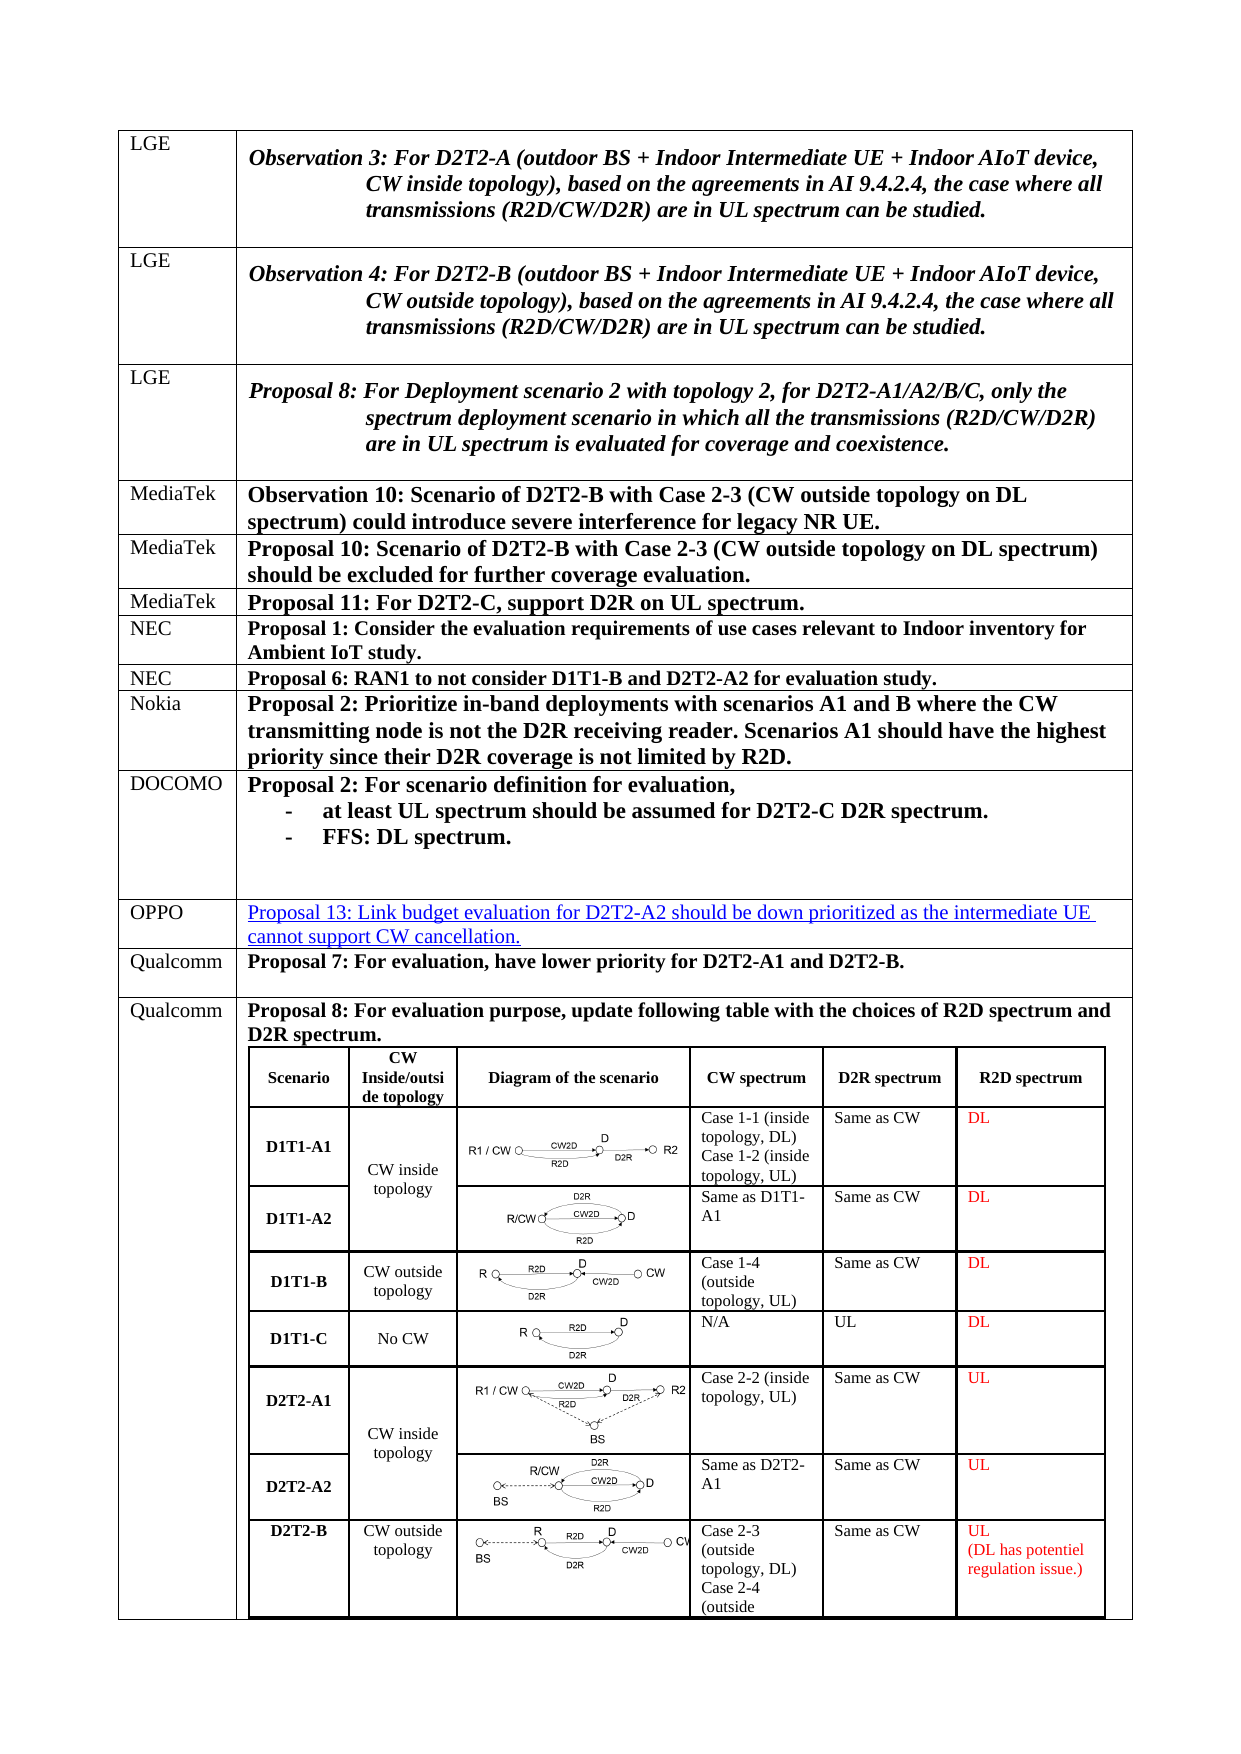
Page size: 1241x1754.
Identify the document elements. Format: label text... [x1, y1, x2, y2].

table_cell Proposal 13: Link budget evaluation for D2T2-A2 should be down prioritized as the intermediate UE cannot support CW cancellation. [237, 900, 1132, 948]
picture [468, 1123, 687, 1169]
table_cell MediaTek [119, 481, 236, 534]
table_cell Proposal 1: Consider the evaluation requirements of use cases relevant to Indoor inventory for Ambient IoT study. [237, 616, 1132, 664]
picture [468, 1367, 690, 1453]
picture [486, 1454, 661, 1519]
table_cell LGE [119, 131, 236, 247]
picture [505, 1186, 642, 1251]
table_cell Nokia [119, 691, 236, 769]
table_cell Observation 4: For D2T2-B (outdoor BS + Indoor Intermediate UE + Indoor AIoT device, CW outside topology), based on the agreements in AI 9.4.2.4, the case where all transmissions (R2D/CW/D2R) are in UL spectrum can be studied. [237, 248, 1132, 364]
picture [468, 1520, 690, 1576]
picture [512, 1312, 635, 1366]
table_cell Proposal 2: For scenario definition for evaluation, at least UL spectrum should be assumed for D2T2-C D2R spectrum. FFS: DL spectrum. [237, 771, 1132, 899]
table_cell NEC [119, 616, 236, 664]
picture [473, 1256, 674, 1307]
table_cell OPPO [119, 900, 236, 948]
table_cell LGE [119, 365, 236, 480]
table_cell NEC [119, 665, 236, 689]
table_cell Proposal 7: For evaluation, have lower priority for D2T2-A1 and D2T2-B. [237, 949, 1132, 997]
table_cell DOCOMO [119, 771, 236, 899]
table_cell Qualcomm [119, 949, 236, 997]
table_cell Proposal 8: For Deployment scenario 2 with topology 2, for D2T2-A1/A2/B/C, only the spectrum deployment scenario in which all the transmissions (R2D/CW/D2R) are in UL spectrum is evaluated for coverage and coexistence. [237, 365, 1132, 480]
table_cell Observation 3: For D2T2-A (outdoor BS + Indoor Intermediate UE + Indoor AIoT device, CW inside topology), based on the agreements in AI 9.4.2.4, the case where all transmissions (R2D/CW/D2R) are in UL spectrum can be studied. [237, 131, 1132, 247]
table_cell Observation 10: Scenario of D2T2-B with Case 2-3 (CW outside topology on DL spectrum) could introduce severe interference for legacy NR UE. [237, 481, 1132, 534]
table_cell Proposal 11: For D2T2-C, support D2R on UL spectrum. [237, 589, 1132, 615]
table_cell LGE [119, 248, 236, 364]
table_cell MediaTek [119, 589, 236, 615]
table_cell Proposal 10: Scenario of D2T2-B with Case 2-3 (CW outside topology on DL spectrum) should be excluded for further coverage evaluation. [237, 535, 1132, 588]
table_cell Qualcomm [119, 998, 236, 1618]
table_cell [237, 998, 1132, 1618]
table_cell MediaTek [119, 535, 236, 588]
table_cell Proposal 2: Prioritize in-band deployments with scenarios A1 and B where the CW transmitting node is not the D2R receiving reader. Scenarios A1 should have the highest priority since their D2R coverage is not limited by R2D. [237, 691, 1132, 769]
table_cell Proposal 6: RAN1 to not consider D1T1-B and D2T2-A2 for evaluation study. [237, 665, 1132, 689]
